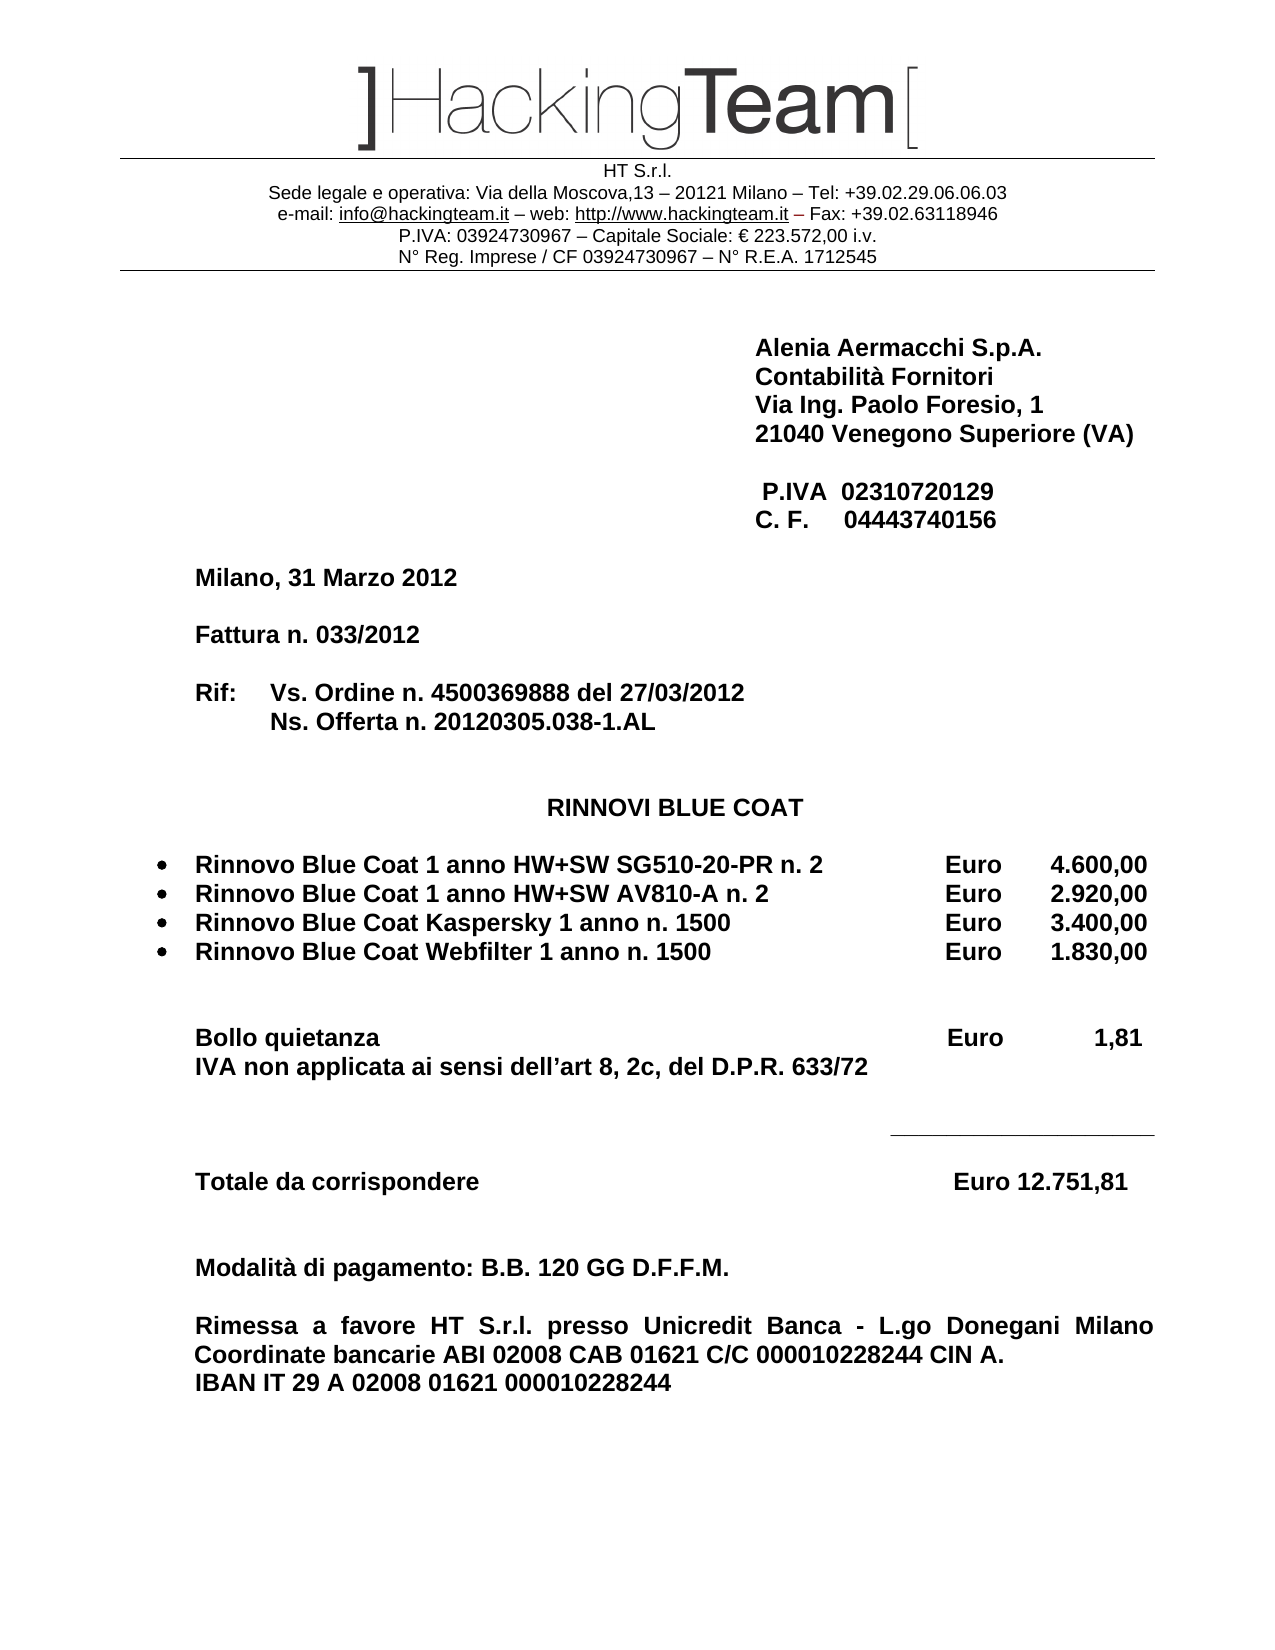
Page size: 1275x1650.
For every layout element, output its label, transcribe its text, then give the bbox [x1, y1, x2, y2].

text IVA non applicata ai sensi dell’art 8, 2c, del D.P.R. 633/72 [120, 1052, 1155, 1081]
text Alenia Aermacchi S.p.A. [755, 333, 1155, 362]
list Rinnovo Blue Coat 1 anno HW+SW AV810-A n. 2 Euro 2.920,00 [157, 879, 1155, 908]
text Fattura n. 033/2012 [120, 621, 1155, 649]
text Rif: Vs. Ordine n. 4500369888 del 27/03/2012 [120, 678, 1155, 707]
text Bollo quietanza Euro 1,81 [120, 1023, 1155, 1052]
text Totale da corrispondere Euro 12.751,81 [120, 1167, 1155, 1196]
text Ns. Offerta n. 20120305.038-1.AL [195, 707, 1155, 736]
text Milano, 31 Marzo 2012 [120, 563, 1155, 592]
text ___________________ [120, 1110, 1155, 1167]
list Rinnovo Blue Coat Kaspersky 1 anno n. 1500 Euro 3.400,00 [157, 908, 1155, 937]
text RINNOVI BLUE COAT [120, 793, 1155, 822]
text 21040 Venegono Superiore (VA) [755, 419, 1155, 448]
text Contabilità Fornitori [755, 362, 1155, 391]
list Rinnovo Blue Coat Webfilter 1 anno n. 1500 Euro 1.830,00 [157, 937, 1155, 966]
list Rinnovo Blue Coat 1 anno HW+SW SG510-20-PR n. 2 Euro 4.600,00 [157, 851, 1155, 879]
text Rimessa a favore HT S.r.l. presso Unicredit Banca - L.go Donegani Milano Coordinate bancarie ABI 02008 CAB 01621 C/C 000010228244 CIN A. [194, 1311, 1155, 1368]
text C. F. 04443740156 [680, 506, 1155, 534]
text IBAN IT 02008 01621 000010228244 [194, 1368, 1155, 1397]
text P.IVA 02310720129 [755, 477, 1155, 506]
picture [349, 56, 926, 158]
text Via Ing. Paolo Foresio, 1 [755, 391, 1155, 419]
text Modalità di pagamento: B.B. 120 GG D.F.F.M. [194, 1253, 1155, 1282]
